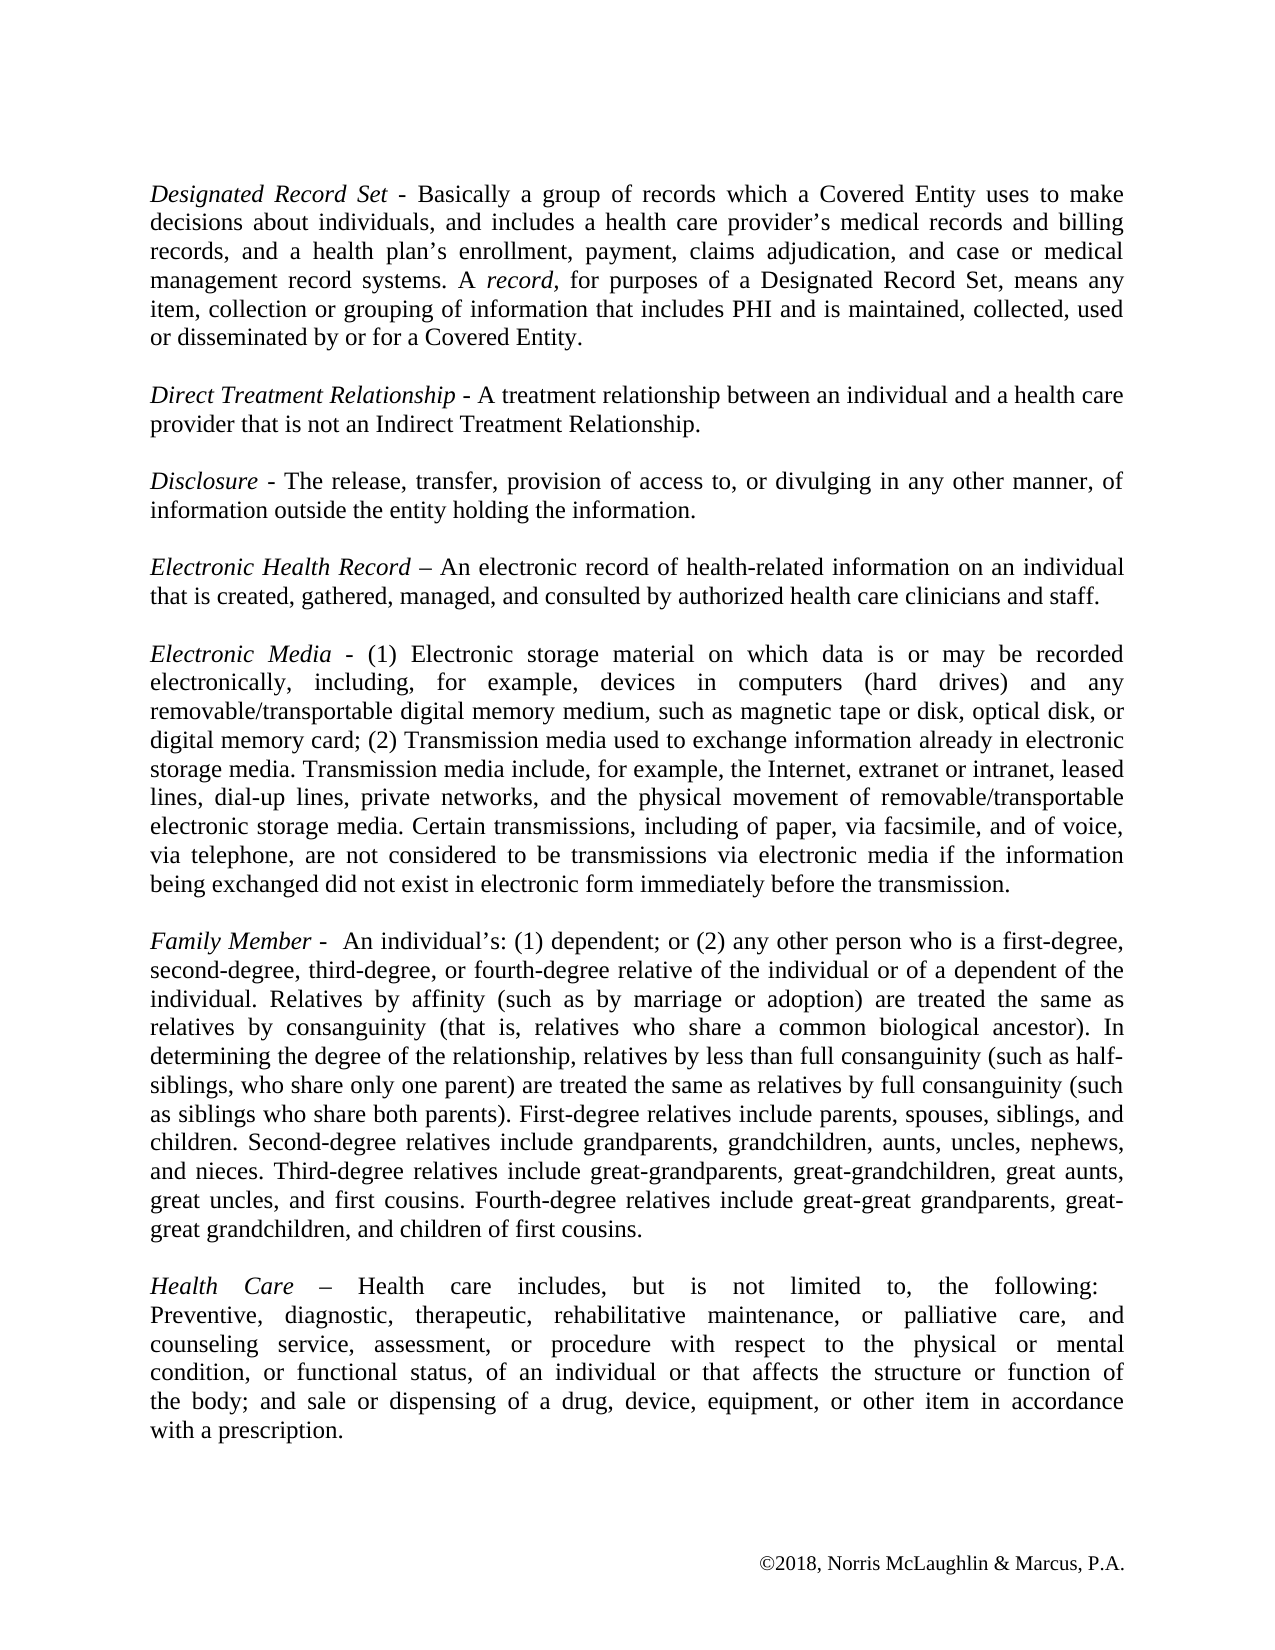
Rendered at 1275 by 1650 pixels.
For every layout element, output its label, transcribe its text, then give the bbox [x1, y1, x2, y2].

text Health Care – Health care includes, but is not limited to, the following: Preventive, diagnostic, therapeutic, rehabilitative maintenance, or palliative care, and counseling service, assessment, or procedure with respect to the physical or mental condition, or functional status, of an individual or that affects the structure or function of the body; and sale or dispensing of a drug, device, equipment, or other item in accordance with a prescription. [150, 1271, 1125, 1444]
text Electronic Health Record – An electronic record of health-related information on an individual that is created, gathered, managed, and consulted by authorized health care clinicians and staff. [150, 552, 1125, 610]
text Designated Record Set - Basically a group of records which a Covered Entity uses to make decisions about individuals, and includes a health care provider’s medical records and billing records, and a health plan’s enrollment, payment, claims adjudication, and case or medical management record systems. A record, for purposes of a Designated Record Set, means any item, collection or grouping of information that includes PHI and is maintained, collected, used or disseminated by or for a Covered Entity. [150, 179, 1125, 351]
text Disclosure - The release, transfer, provision of access to, or divulging in any other manner, of information outside the entity holding the information. [150, 466, 1125, 524]
text Direct Treatment Relationship - A treatment relationship between an individual and a health care provider that is not an Indirect Treatment Relationship. [150, 380, 1125, 437]
text Family Member - An individual’s: (1) dependent; or (2) any other person who is a first-degree, second-degree, third-degree, or fourth-degree relative of the individual or of a dependent of the individual. Relatives by affinity (such as by marriage or adoption) are treated the same as relatives by consanguinity (that is, relatives who share a common biological ancestor). In determining the degree of the relationship, relatives by less than full consanguinity (such as half-siblings, who share only one parent) are treated the same as relatives by full consanguinity (such as siblings who share both parents). First-degree relatives include parents, spouses, siblings, and children. Second-degree relatives include grandparents, grandchildren, aunts, uncles, nephews, and nieces. Third-degree relatives include great-grandparents, great-grandchildren, great aunts, great uncles, and first cousins. Fourth-degree relatives include great-great grandparents, great-great grandchildren, and children of first cousins. [150, 926, 1125, 1242]
text Electronic Media - (1) Electronic storage material on which data is or may be recorded electronically, including, for example, devices in computers (hard drives) and any removable/transportable digital memory medium, such as magnetic tape or disk, optical disk, or digital memory card; (2) Transmission media used to exchange information already in electronic storage media. Transmission media include, for example, the Internet, extranet or intranet, leased lines, dial-up lines, private networks, and the physical movement of removable/transportable electronic storage media. Certain transmissions, including of paper, via facsimile, and of voice, via telephone, are not considered to be transmissions via electronic media if the information being exchanged did not exist in electronic form immediately before the transmission. [150, 639, 1125, 897]
